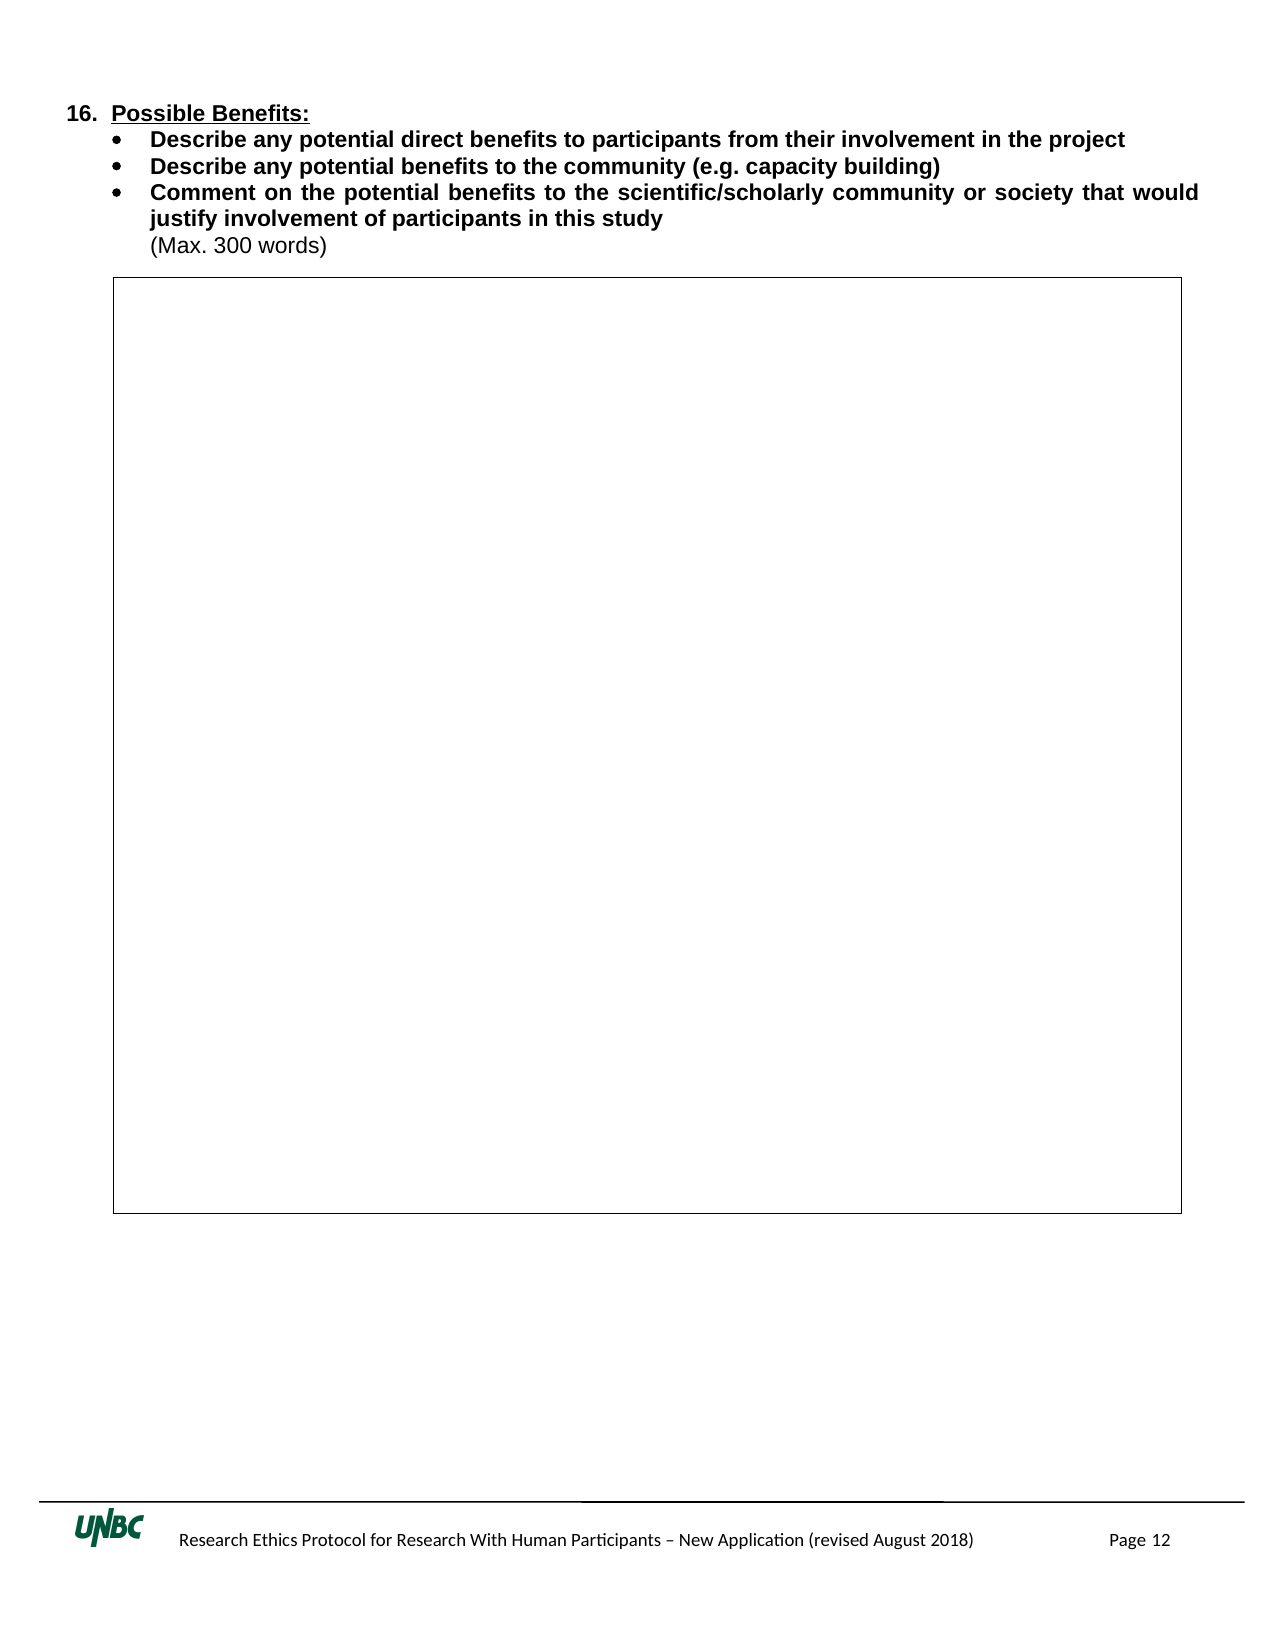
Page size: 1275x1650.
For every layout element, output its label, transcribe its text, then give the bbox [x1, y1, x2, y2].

list Possible Benefits: [66, 100, 1200, 126]
table_header [114, 278, 1181, 1213]
list Comment on the potential benefits to the scientific/scholarly community or society that would justify involvement of participants in this study [112, 179, 1200, 232]
list Describe any potential direct benefits to participants from their involvement in the project [112, 126, 1200, 153]
text (Max. 300 words) [150, 232, 1200, 258]
list Describe any potential benefits to the community (e.g. capacity building) [112, 153, 1200, 179]
picture [75, 1508, 144, 1547]
